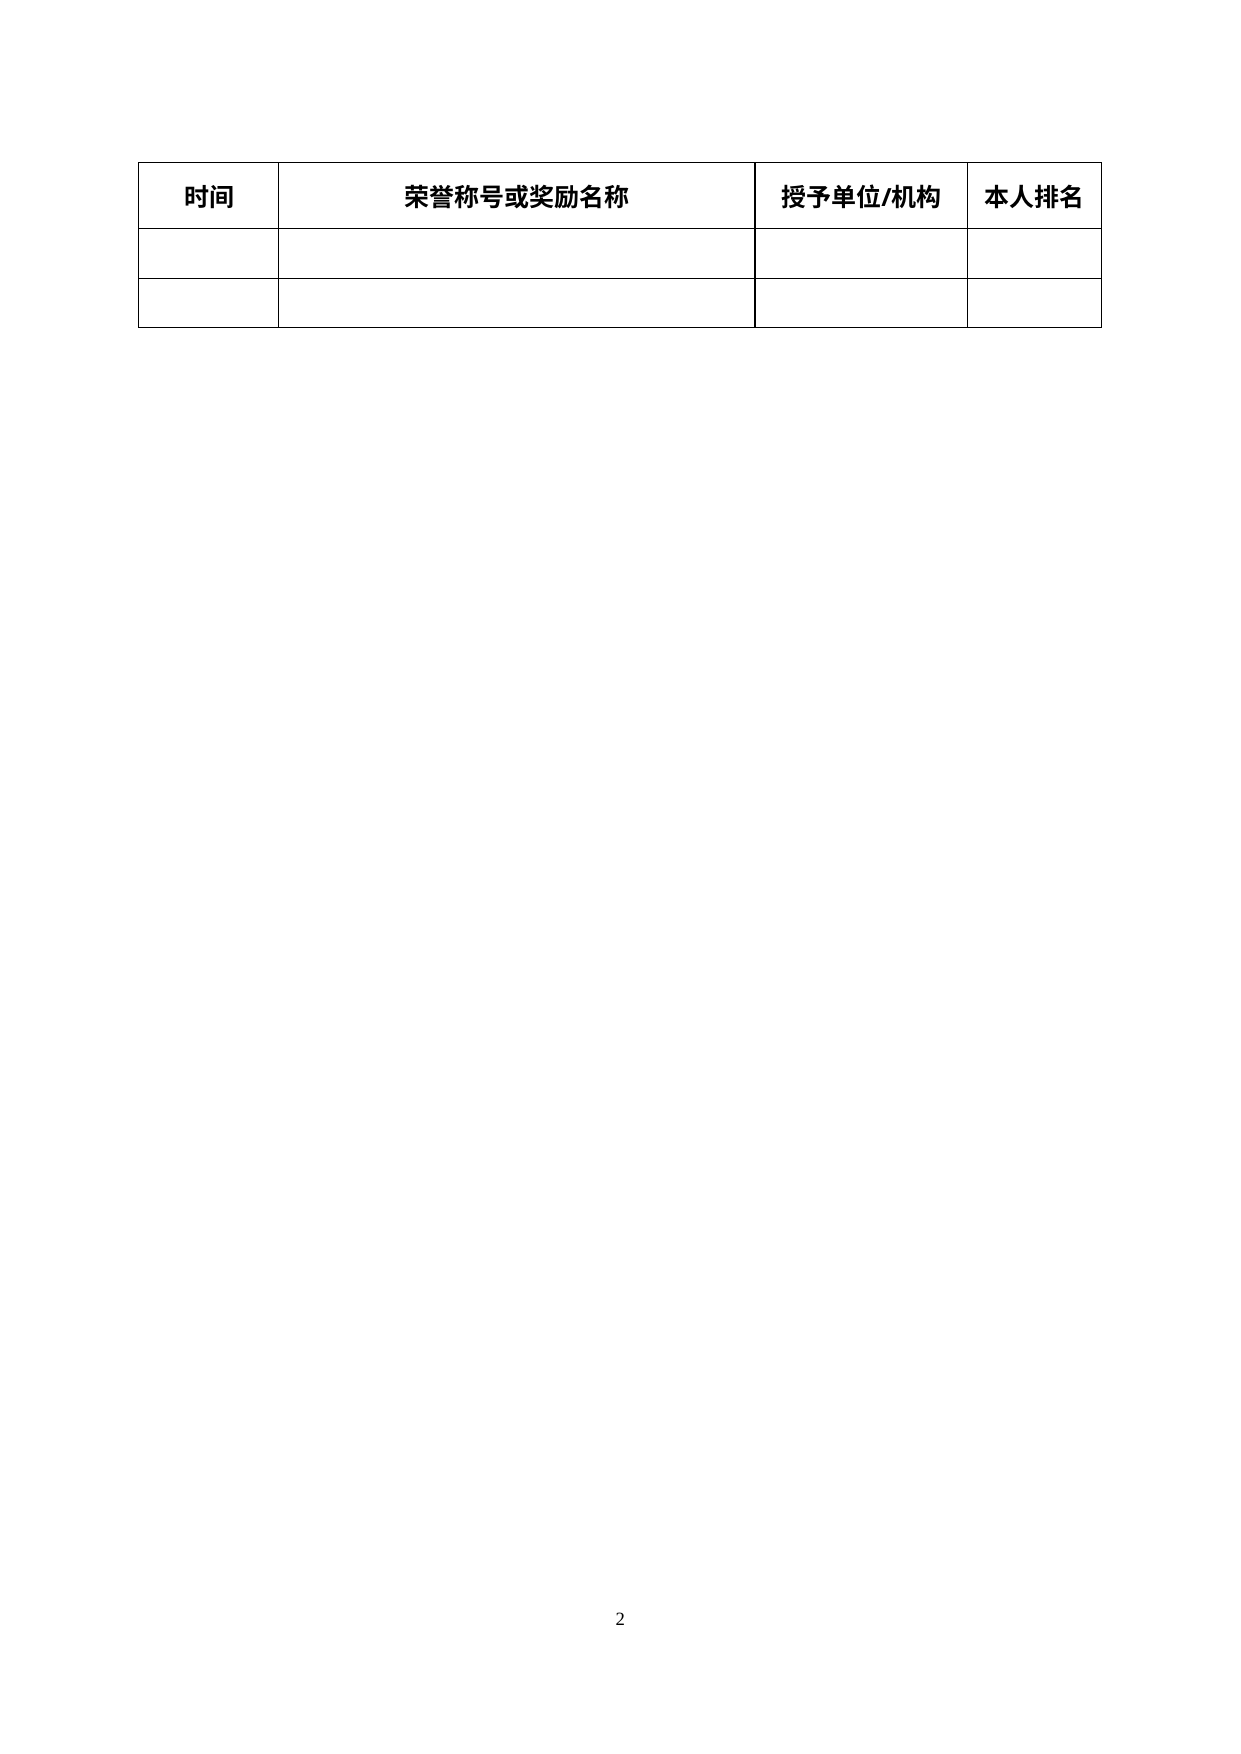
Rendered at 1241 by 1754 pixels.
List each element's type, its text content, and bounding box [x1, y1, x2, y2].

table_cell [139, 229, 278, 278]
table_cell [968, 279, 1101, 327]
table_cell 荣誉称号或奖励名称 [279, 163, 754, 228]
table_cell [279, 279, 754, 327]
table_cell [279, 229, 754, 278]
table_cell [756, 279, 967, 327]
table_cell 授予单位/机构 [756, 163, 967, 228]
table_cell 时间 [139, 163, 278, 228]
table_cell 本人排名 [968, 163, 1101, 228]
table_cell [968, 229, 1101, 278]
table_cell [139, 279, 278, 327]
table_cell [756, 229, 967, 278]
